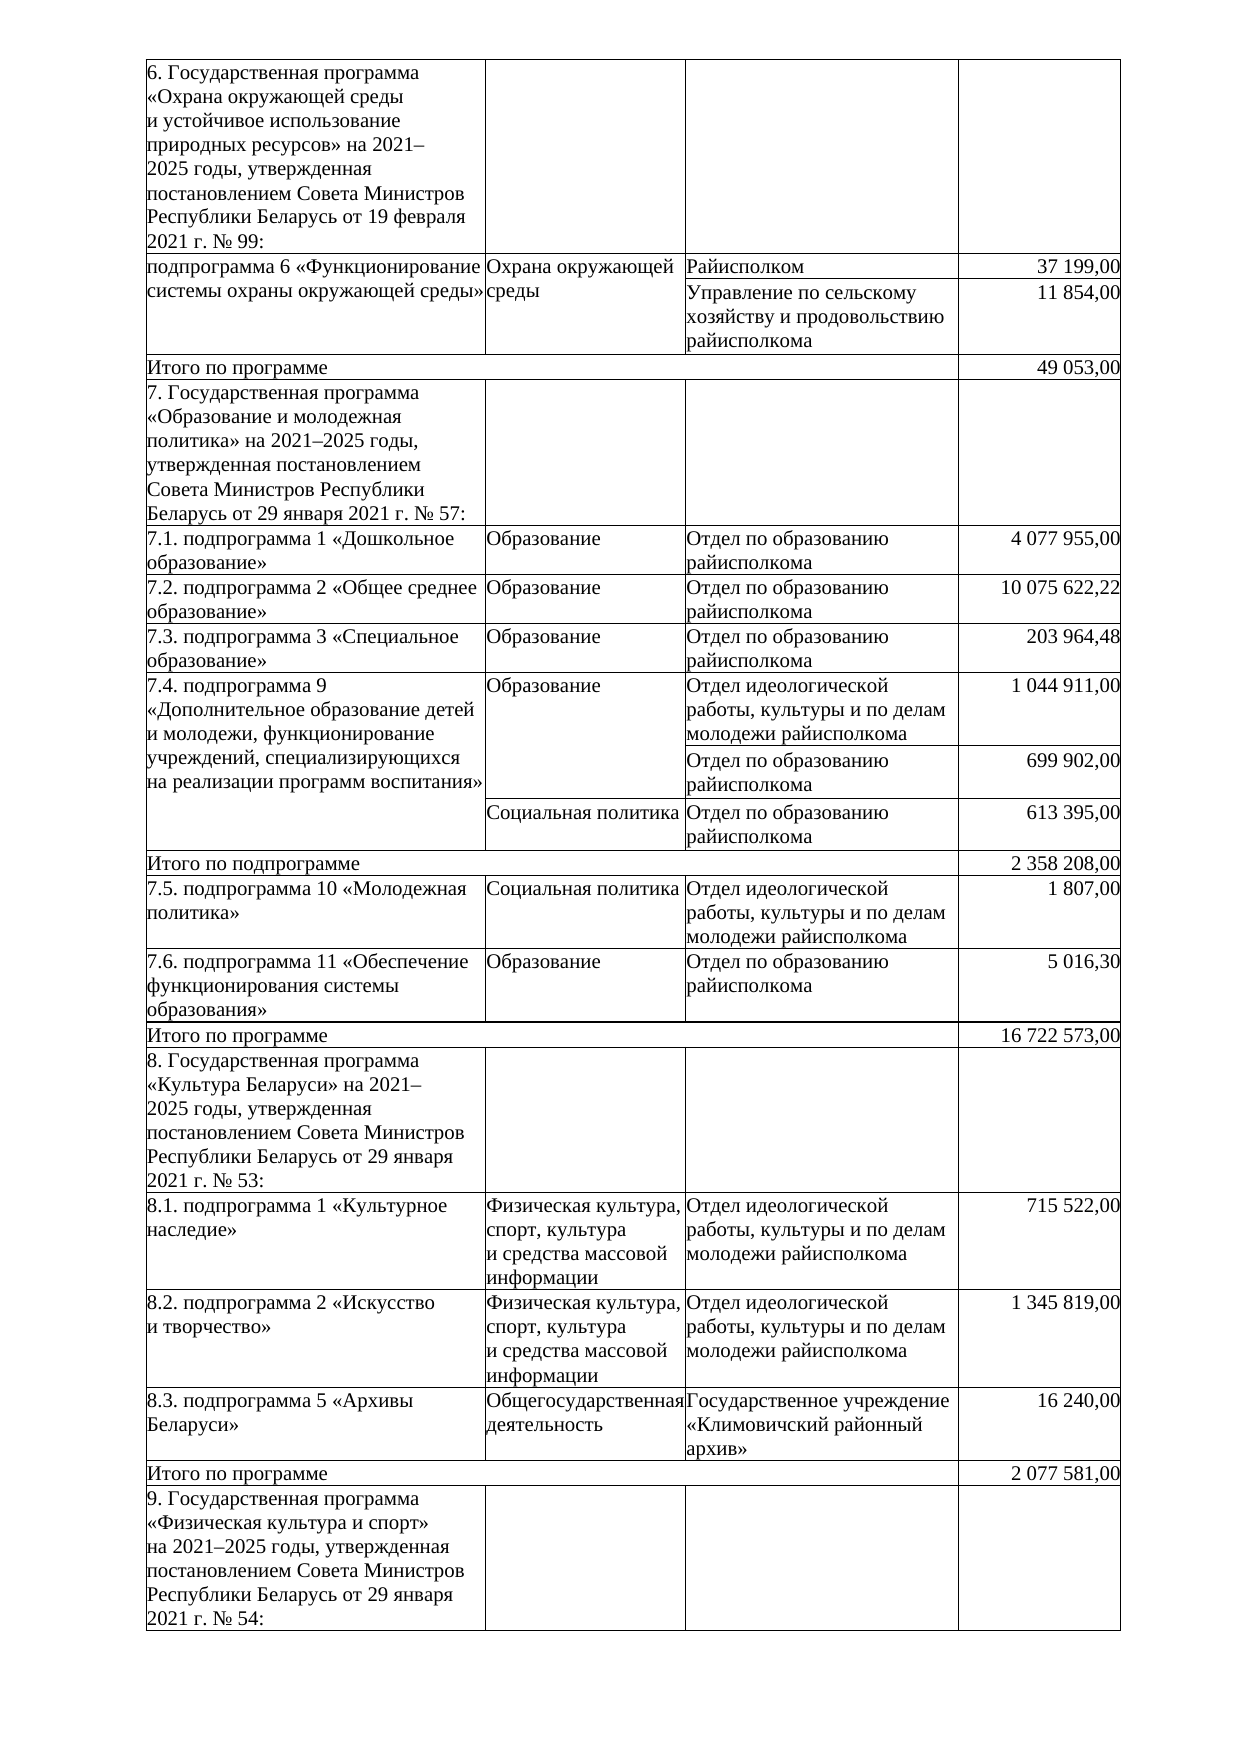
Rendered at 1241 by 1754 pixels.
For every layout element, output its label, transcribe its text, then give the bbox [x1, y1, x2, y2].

table_cell Физическая культура, спорт, культура и средства массовой информации [486, 1193, 685, 1289]
table_cell Образование [486, 949, 685, 1021]
table_cell Социальная политика [486, 876, 685, 948]
table_cell [686, 60, 958, 253]
table_cell 8. Государственная программа «Культура Беларуси» на 2021–2025 годы, утвержденная постановлением Совета Министров Республики Беларусь от 29 января 2021 г. № 53: [147, 1048, 485, 1192]
table_cell Отдел по образованию райисполкома [686, 624, 958, 672]
table_cell 7.4. подпрограмма 9 «Дополнительное образование детей и молодежи, функционирование учреждений, специализирующихся на реализации программ воспитания» [147, 673, 485, 850]
table_cell 9. Государственная программа «Физическая культура и спорт» на 2021–2025 годы, утвержденная постановлением Совета Министров Республики Беларусь от 29 января 2021 г. № 54: [147, 1486, 485, 1630]
table_cell Физическая культура, спорт, культура и средства массовой информации [486, 1290, 685, 1387]
table_cell 2 077 581,00 [959, 1461, 1120, 1485]
table_cell 7.5. подпрограмма 10 «Молодежная политика» [147, 876, 485, 948]
table_cell 16 240,00 [959, 1388, 1120, 1460]
table_cell Образование [486, 624, 685, 672]
table_cell [486, 60, 685, 253]
table_cell 8.1. подпрограмма 1 «Культурное наследие» [147, 1193, 485, 1289]
table_cell 8.3. подпрограмма 5 «Архивы Беларуси» [147, 1388, 485, 1460]
table_cell Отдел по образованию райисполкома [686, 949, 958, 1021]
table_cell Охрана окружающей среды [486, 254, 685, 354]
table_cell Отдел идеологической работы, культуры и по делам молодежи райисполкома [686, 673, 958, 745]
table_cell 613 395,00 [959, 799, 1120, 850]
table_cell [486, 380, 685, 524]
table_cell Отдел по образованию райисполкома [686, 746, 958, 798]
table_cell Отдел по образованию райисполкома [686, 526, 958, 574]
table_cell Отдел по образованию райисполкома [686, 575, 958, 623]
table_cell 10 075 622,22 [959, 575, 1120, 623]
table_cell [959, 60, 1120, 253]
table_cell [959, 1486, 1120, 1630]
table_cell Отдел по образованию райисполкома [686, 799, 958, 850]
table_cell 7. Государственная программа «Образование и молодежная политика» на 2021–2025 годы, утвержденная постановлением Совета Министров Республики Беларусь от 29 января 2021 г. № 57: [147, 380, 485, 524]
table_cell [686, 380, 958, 524]
table_cell Образование [486, 575, 685, 623]
table_cell 2 358 208,00 [959, 851, 1120, 875]
table_cell [686, 1486, 958, 1630]
table_cell 6. Государственная программа «Охрана окружающей среды и устойчивое использование природных ресурсов» на 2021–2025 годы, утвержденная постановлением Совета Министров Республики Беларусь от 19 февраля 2021 г. № 99: [147, 60, 485, 253]
table_cell 7.3. подпрограмма 3 «Специальное образование» [147, 624, 485, 672]
table_cell Отдел идеологической работы, культуры и по делам молодежи райисполкома [686, 876, 958, 948]
table_cell 715 522,00 [959, 1193, 1120, 1289]
table_cell Общегосударственная деятельность [486, 1388, 685, 1460]
table_cell 1 807,00 [959, 876, 1120, 948]
table_cell Итого по подпрограмме [147, 851, 958, 875]
table_cell 699 902,00 [959, 746, 1120, 798]
table_cell 11 854,00 [959, 279, 1120, 354]
table_cell 7.6. подпрограмма 11 «Обеспечение функционирования системы образования» [147, 949, 485, 1021]
table_cell 37 199,00 [959, 254, 1120, 278]
table_cell [686, 1048, 958, 1192]
table_cell Отдел идеологической работы, культуры и по делам молодежи райисполкома [686, 1193, 958, 1289]
table_cell 4 077 955,00 [959, 526, 1120, 574]
table_cell Итого по программе [147, 1461, 958, 1485]
table_cell Социальная политика [486, 799, 685, 850]
table_cell [959, 1048, 1120, 1192]
table_cell Управление по сельскому хозяйству и продовольствию райисполкома [686, 279, 958, 354]
table_cell Итого по программе [147, 355, 958, 379]
table_cell 16 722 573,00 [959, 1023, 1120, 1047]
table_cell Образование [486, 673, 685, 798]
table_cell 7.2. подпрограмма 2 «Общее среднее образование» [147, 575, 485, 623]
table_cell Образование [486, 526, 685, 574]
table_cell Отдел идеологической работы, культуры и по делам молодежи райисполкома [686, 1290, 958, 1387]
table_cell подпрограмма 6 «Функционирование системы охраны окружающей среды» [147, 254, 485, 354]
table_cell 49 053,00 [959, 355, 1120, 379]
table_cell [486, 1486, 685, 1630]
table_cell Государственное учреждение «Климовичский районный архив» [686, 1388, 958, 1460]
table_cell 8.2. подпрограмма 2 «Искусство и творчество» [147, 1290, 485, 1387]
table_cell [959, 380, 1120, 524]
table_cell 203 964,48 [959, 624, 1120, 672]
table_cell 1 345 819,00 [959, 1290, 1120, 1387]
table_cell Итого по программе [147, 1023, 958, 1047]
table_cell 1 044 911,00 [959, 673, 1120, 745]
table_cell 5 016,30 [959, 949, 1120, 1021]
table_cell 7.1. подпрограмма 1 «Дошкольное образование» [147, 526, 485, 574]
table_cell Райисполком [686, 254, 958, 278]
table_cell [486, 1048, 685, 1192]
